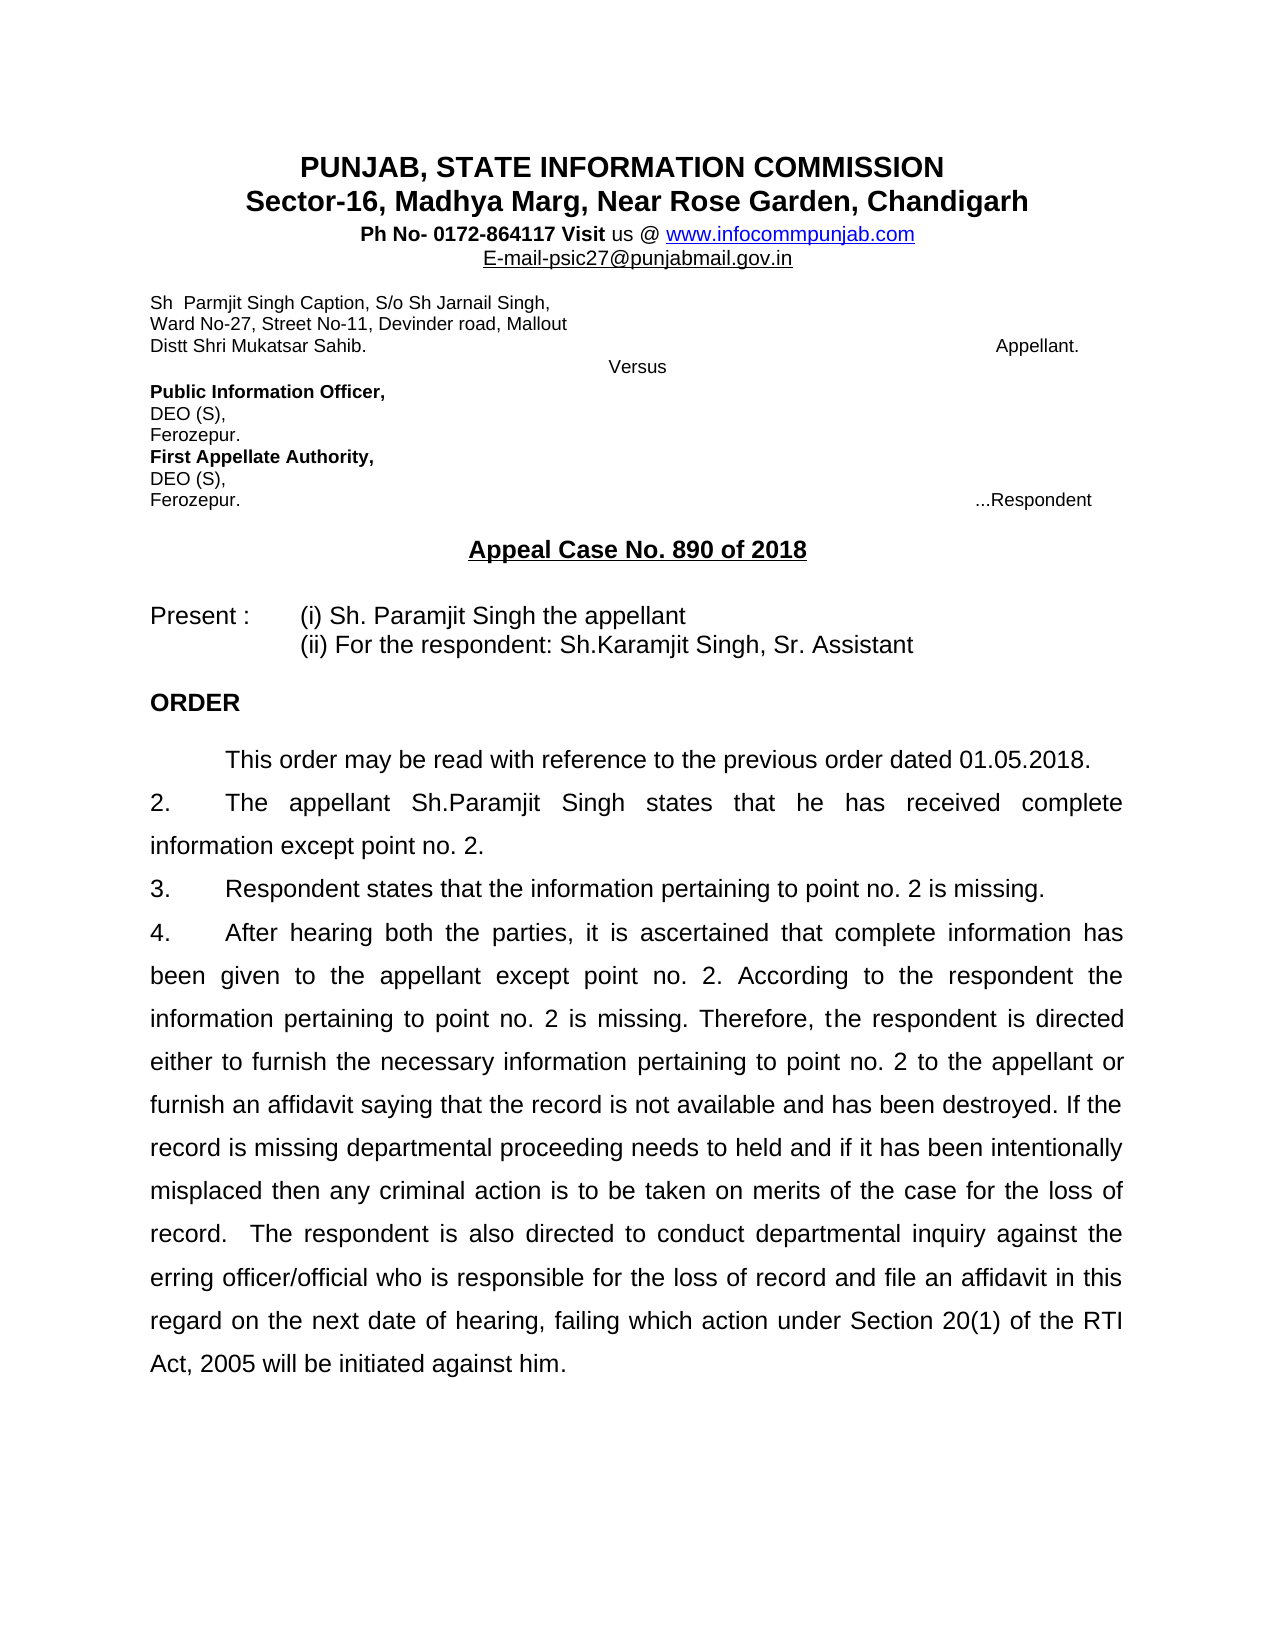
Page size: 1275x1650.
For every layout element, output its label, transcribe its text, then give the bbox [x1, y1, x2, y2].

text Ferozepur. ...Respondent [150, 489, 1125, 510]
text 3. Respondent states that the information pertaining to point no. 2 is missing. [150, 874, 1125, 903]
text Appeal Case No. 890 of 2018 [150, 535, 1125, 564]
text DEO (S), [150, 403, 1125, 424]
text Distt Shri Mukatsar Sahib. Appellant. [150, 335, 1125, 356]
text ORDER [150, 687, 1125, 716]
text Ferozepur. [150, 424, 1125, 446]
text This order may be read with reference to the previous order dated 01.05.2018. [150, 745, 1125, 774]
text E-mail-psic27@punjabmail.gov.in [150, 246, 1125, 270]
text Versus [150, 356, 1125, 378]
text First Appellate Authority, [150, 446, 1125, 467]
text Sh Parmjit Singh Caption, S/o Sh Jarnail Singh, [150, 292, 1125, 313]
text (ii) For the respondent: Sh.Karamjit Singh, Sr. Assistant [150, 630, 1125, 659]
text Public Information Officer, [150, 381, 1125, 403]
text 2. The appellant Sh.Paramjit Singh states that he has received complete information except point no. 2. [150, 788, 1125, 860]
text PUNJAB, STATE INFORMATION COMMISSION [225, 150, 1125, 183]
text 4. After hearing both the parties, it is ascertained that complete information has been given to the appellant except point no. 2. According to the respondent the information pertaining to point no. 2 is missing. Therefore, the respondent is directed either to furnish the necessary information pertaining to point no. 2 to the appellant or furnish an affidavit saying that the record is not available and has been destroyed. If the record is missing departmental proceeding needs to held and if it has been intentionally misplaced then any criminal action is to be taken on merits of the case for the loss of record. The respondent is also directed to conduct departmental inquiry against the erring officer/official who is responsible for the loss of record and file an affidavit in this regard on the next date of hearing, failing which action under Section 20(1) of the RTI Act, 2005 will be initiated against him. [150, 917, 1125, 1377]
text Ph No- 0172-864117 Visit us @ www.infocommpunjab.com [150, 222, 1125, 246]
text Present : (i) Sh. Paramjit Singh the appellant [150, 601, 1125, 630]
text Ward No-27, Street No-11, Devinder road, Mallout [150, 313, 1125, 335]
text DEO (S), [150, 467, 1125, 489]
text Sector-16, Madhya Marg, Near Rose Garden, Chandigarh [150, 183, 1125, 217]
